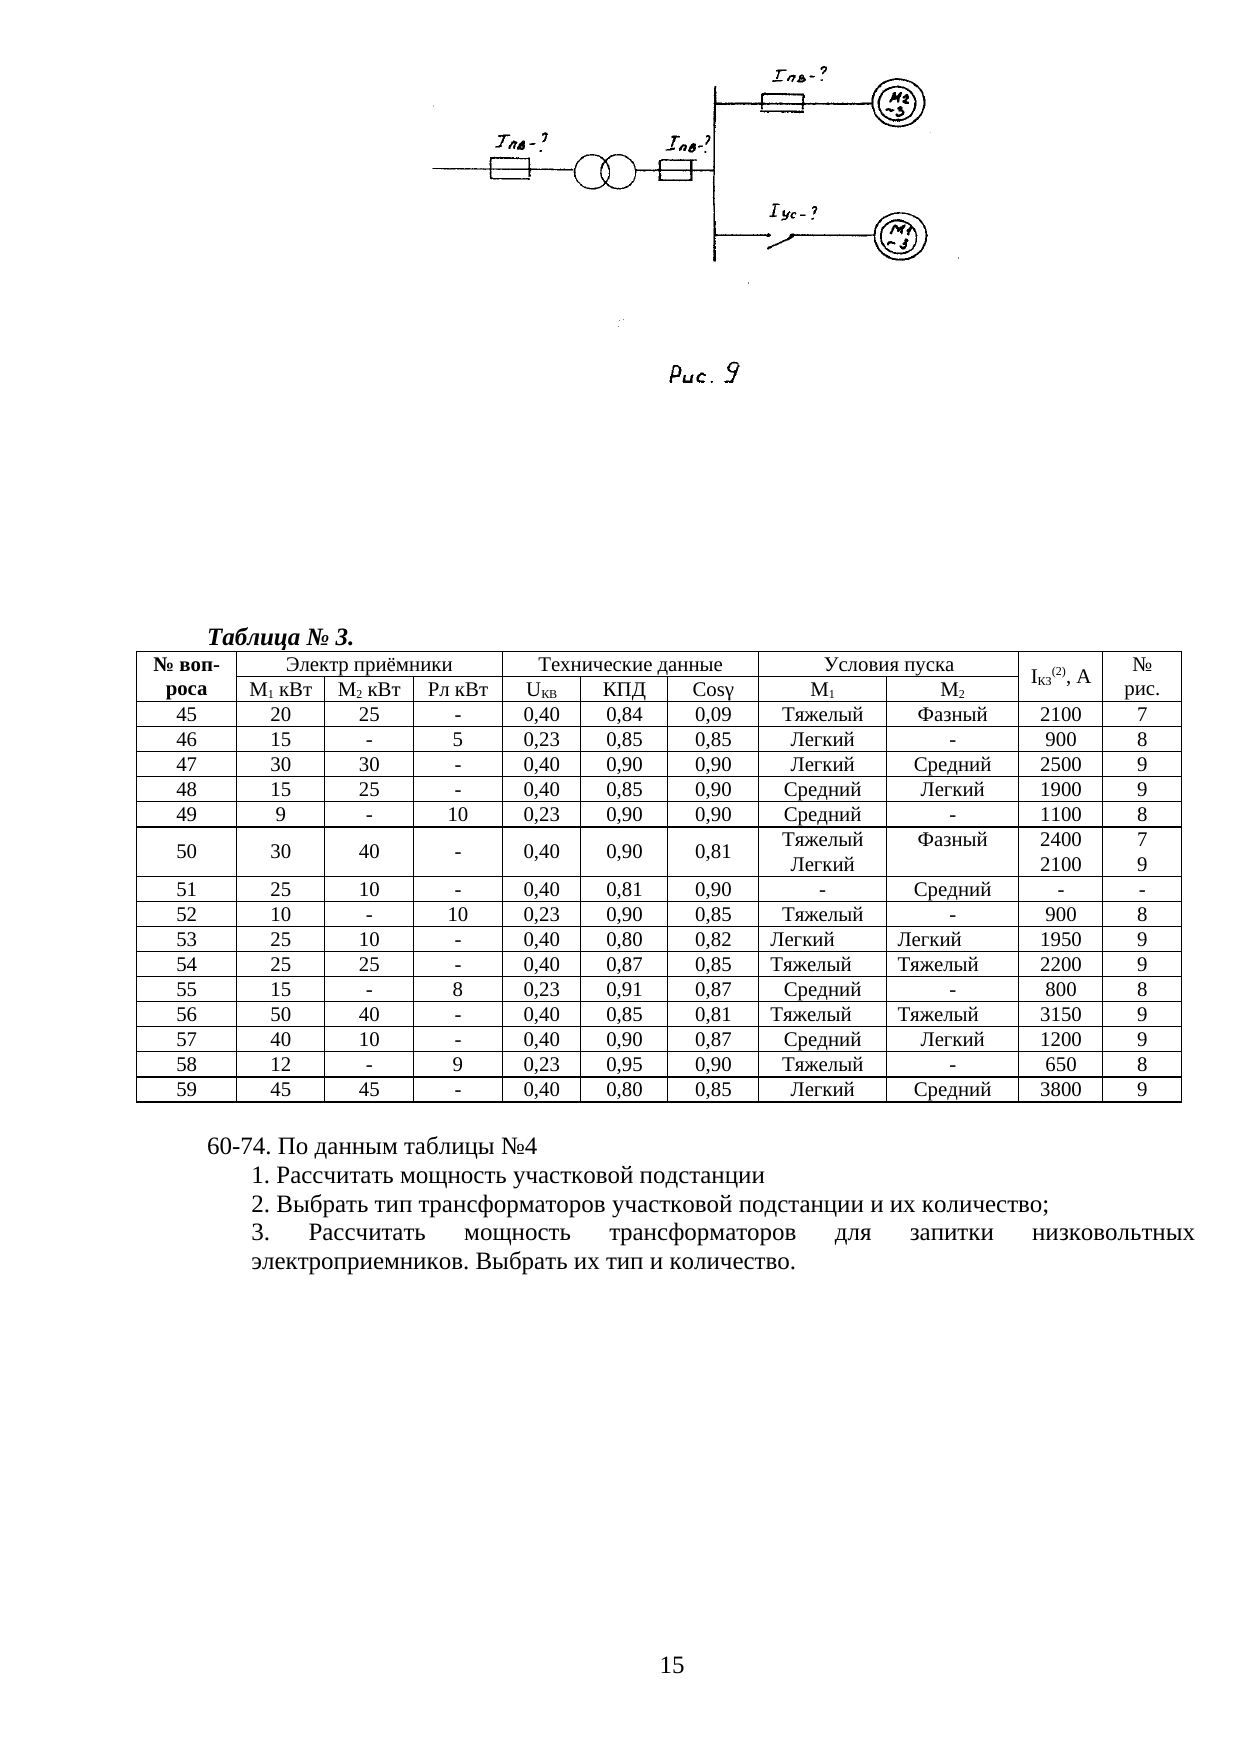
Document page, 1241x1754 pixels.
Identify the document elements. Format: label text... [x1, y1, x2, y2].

text 2. Выбрать тип трансформаторов участковой подстанции и их количество; [251, 1189, 1196, 1217]
table_cell 800 [1019, 977, 1102, 1001]
table_cell 0,84 [581, 702, 667, 726]
table_cell 0,90 [581, 828, 667, 876]
table_cell Средний [759, 802, 886, 826]
table_cell 56 [137, 1002, 236, 1026]
table_cell 15 [237, 727, 324, 751]
table_cell 0,23 [503, 1052, 580, 1076]
table_cell 45 [325, 1078, 413, 1101]
table_cell 0,85 [668, 727, 758, 751]
table_cell 0,40 [503, 1027, 580, 1051]
table_cell 0,85 [581, 727, 667, 751]
table_cell 50 [237, 1002, 324, 1026]
table_cell 9 [1103, 927, 1181, 951]
table_cell Средний [759, 777, 886, 801]
table_cell - [1103, 877, 1181, 901]
table_cell 46 [137, 727, 236, 751]
table_cell 55 [137, 977, 236, 1001]
text 60-74. По данным таблицы №4 [207, 1131, 1196, 1160]
table_cell 0,23 [503, 802, 580, 826]
table_cell Тяжелый [759, 952, 886, 976]
table_cell 8 [1103, 1052, 1181, 1076]
table_header Электр приёмники [237, 652, 502, 676]
table_cell 0,23 [503, 977, 580, 1001]
table_header Условия пуска [759, 652, 1018, 676]
table_cell 0,81 [581, 877, 667, 901]
table_cell - [414, 752, 502, 776]
table_cell 0,80 [581, 1078, 667, 1101]
table_header № воп-роса [137, 652, 236, 701]
table_cell 0,90 [668, 877, 758, 901]
table_cell - [414, 1078, 502, 1101]
table_cell 0,40 [503, 1002, 580, 1026]
table_cell 53 [137, 927, 236, 951]
table_cell 9 [1103, 777, 1181, 801]
table_cell 0,40 [503, 752, 580, 776]
table_cell 9 [1103, 1002, 1181, 1026]
table_cell Фазный [887, 702, 1018, 726]
table_cell - [325, 802, 413, 826]
table_cell 8 [414, 977, 502, 1001]
table_cell 10 [325, 927, 413, 951]
table_cell Легкий [887, 777, 1018, 801]
table_cell 900 [1019, 727, 1102, 751]
table_cell 0,40 [503, 877, 580, 901]
table_cell 2400 2100 [1019, 828, 1102, 876]
table_header IКЗ(2), А [1019, 652, 1102, 701]
table_cell 0,85 [668, 952, 758, 976]
table_cell 8 [1103, 977, 1181, 1001]
table_cell Легкий [759, 752, 886, 776]
table_cell 650 [1019, 1052, 1102, 1076]
table_cell 0,90 [668, 802, 758, 826]
table_cell 0,85 [581, 1002, 667, 1026]
table_cell 49 [137, 802, 236, 826]
table_cell 1100 [1019, 802, 1102, 826]
table_cell - [414, 777, 502, 801]
table_cell Средний [887, 1078, 1018, 1101]
table_cell Легкий [759, 927, 886, 951]
table_cell 1200 [1019, 1027, 1102, 1051]
table_cell - [414, 1027, 502, 1051]
table_cell Тяжелый Легкий [759, 828, 886, 876]
table_cell Тяжелый [759, 702, 886, 726]
table_cell - [325, 727, 413, 751]
table_cell 0,91 [581, 977, 667, 1001]
table_cell 25 [325, 952, 413, 976]
table_cell 9 [237, 802, 324, 826]
table_cell 59 [137, 1078, 236, 1101]
table_cell 40 [325, 828, 413, 876]
table_cell 7 9 [1103, 828, 1181, 876]
table_cell Тяжелый [759, 902, 886, 926]
table_cell 25 [237, 927, 324, 951]
table_cell 0,40 [503, 777, 580, 801]
table_cell Средний [887, 877, 1018, 901]
table_cell - [414, 877, 502, 901]
table_cell 0,82 [668, 927, 758, 951]
table_cell - [887, 902, 1018, 926]
table_cell 15 [237, 977, 324, 1001]
table_cell - [325, 1052, 413, 1076]
table_cell Тяжелый [759, 1052, 886, 1076]
table_cell 900 [1019, 902, 1102, 926]
table_cell - [325, 977, 413, 1001]
table_cell 9 [1103, 752, 1181, 776]
table_cell 50 [137, 828, 236, 876]
table_header Технические данные [503, 652, 758, 676]
table_cell 3150 [1019, 1002, 1102, 1026]
table_cell - [414, 927, 502, 951]
table_cell 57 [137, 1027, 236, 1051]
table_cell 30 [237, 752, 324, 776]
table_cell 20 [237, 702, 324, 726]
table_cell 12 [237, 1052, 324, 1076]
table_cell - [759, 877, 886, 901]
table_cell 5 [414, 727, 502, 751]
table_cell 0,90 [581, 802, 667, 826]
table_cell 2500 [1019, 752, 1102, 776]
table_cell - [414, 952, 502, 976]
text 1. Рассчитать мощность участковой подстанции [251, 1160, 1196, 1189]
table_cell 0,40 [503, 952, 580, 976]
table_cell 9 [1103, 952, 1181, 976]
table_cell 10 [325, 877, 413, 901]
table_cell 0,80 [581, 927, 667, 951]
table_cell 45 [237, 1078, 324, 1101]
table_cell - [887, 802, 1018, 826]
table_cell 7 [1103, 702, 1181, 726]
text 3. Рассчитать мощность трансформаторов для запитки низковольтных электроприемников. Выбрать их тип и количество. [251, 1217, 1196, 1275]
table_cell Легкий [887, 927, 1018, 951]
table_cell UКВ [503, 677, 580, 701]
table_cell 0,81 [668, 1002, 758, 1026]
table_cell - [887, 727, 1018, 751]
table_cell 0,85 [668, 902, 758, 926]
table_cell 0,95 [581, 1052, 667, 1076]
table_cell Средний [759, 1027, 886, 1051]
table_cell 0,90 [668, 777, 758, 801]
table_cell - [414, 828, 502, 876]
table_cell 10 [237, 902, 324, 926]
table_cell 48 [137, 777, 236, 801]
table_cell - [325, 902, 413, 926]
table_cell 9 [1103, 1027, 1181, 1051]
table_cell - [414, 1002, 502, 1026]
table_cell Рл кВт [414, 677, 502, 701]
table_cell Легкий [887, 1027, 1018, 1051]
table_cell 0,81 [668, 828, 758, 876]
table_cell 30 [325, 752, 413, 776]
table_cell Тяжелый [759, 1002, 886, 1026]
table_cell 1950 [1019, 927, 1102, 951]
table_header № рис. [1103, 652, 1181, 701]
table_cell 8 [1103, 902, 1181, 926]
table_cell Тяжелый [887, 1002, 1018, 1026]
table_cell Фазный [887, 828, 1018, 876]
table_cell 51 [137, 877, 236, 901]
table_cell 0,90 [581, 752, 667, 776]
table_cell - [1019, 877, 1102, 901]
table_cell 45 [137, 702, 236, 726]
table_cell 0,85 [581, 777, 667, 801]
table_cell Средний [759, 977, 886, 1001]
table_cell 0,87 [581, 952, 667, 976]
table_cell 58 [137, 1052, 236, 1076]
table_cell 2100 [1019, 702, 1102, 726]
table_cell М1 кВт [237, 677, 324, 701]
table_cell Тяжелый [887, 952, 1018, 976]
table_cell - [887, 1052, 1018, 1076]
table_cell 40 [325, 1002, 413, 1026]
table_cell 25 [237, 877, 324, 901]
table_cell 9 [414, 1052, 502, 1076]
table_cell 2200 [1019, 952, 1102, 976]
table_cell 10 [325, 1027, 413, 1051]
table_cell 8 [1103, 802, 1181, 826]
table_cell 1900 [1019, 777, 1102, 801]
table_cell 54 [137, 952, 236, 976]
table_cell 52 [137, 902, 236, 926]
table_cell 30 [237, 828, 324, 876]
table_cell Cosγ [668, 677, 758, 701]
table_cell 0,90 [581, 902, 667, 926]
table_cell 8 [1103, 727, 1181, 751]
table_cell 0,23 [503, 902, 580, 926]
table_cell 0,09 [668, 702, 758, 726]
table_cell 0,90 [668, 1052, 758, 1076]
table_cell Легкий [759, 1078, 886, 1101]
table_cell 0,87 [668, 977, 758, 1001]
table_cell 25 [325, 777, 413, 801]
table_cell Средний [887, 752, 1018, 776]
table_cell М2 [887, 677, 1018, 701]
table_cell М2 кВт [325, 677, 413, 701]
table_cell 15 [237, 777, 324, 801]
table_cell 25 [325, 702, 413, 726]
text Таблица № 3. [148, 622, 1196, 651]
table_cell М1 [759, 677, 886, 701]
table_cell 10 [414, 902, 502, 926]
table_cell 0,90 [668, 752, 758, 776]
table_cell 0,40 [503, 702, 580, 726]
table_cell 3800 [1019, 1078, 1102, 1101]
table_cell 0,87 [668, 1027, 758, 1051]
table_cell 47 [137, 752, 236, 776]
table_cell - [887, 977, 1018, 1001]
table_cell 0,40 [503, 927, 580, 951]
table_cell 9 [1103, 1078, 1181, 1101]
table_cell 25 [237, 952, 324, 976]
table_cell 10 [414, 802, 502, 826]
table_cell 0,40 [503, 1078, 580, 1101]
table_cell - [414, 702, 502, 726]
table_cell КПД [581, 677, 667, 701]
table_cell 0,40 [503, 828, 580, 876]
table_cell 0,23 [503, 727, 580, 751]
table_cell 0,90 [581, 1027, 667, 1051]
table_cell Легкий [759, 727, 886, 751]
table_cell 0,85 [668, 1078, 758, 1101]
picture [417, 59, 985, 392]
table_cell 40 [237, 1027, 324, 1051]
